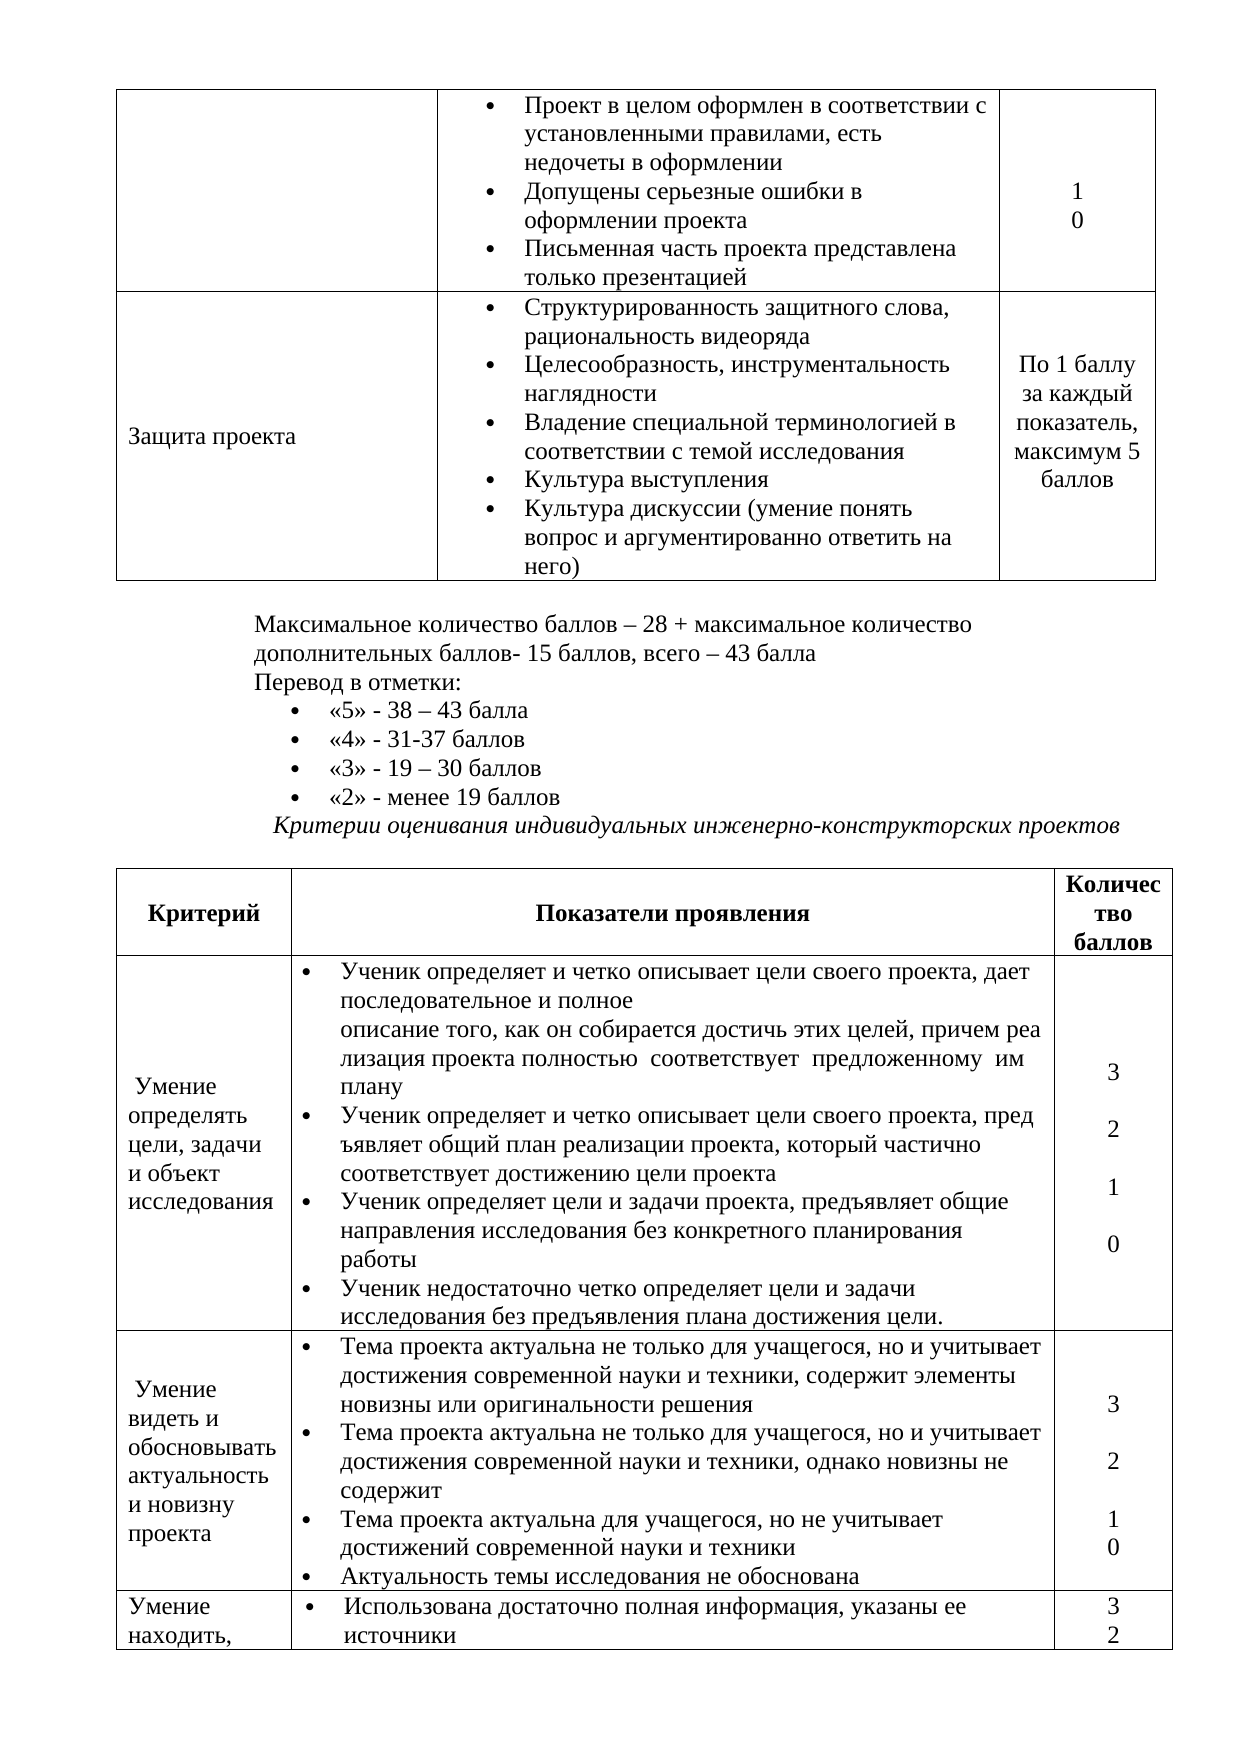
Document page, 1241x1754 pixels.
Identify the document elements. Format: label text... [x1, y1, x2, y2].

table_cell Защита проекта [117, 292, 437, 579]
table_cell Тема проекта актуальна не только для учащегося, но и учитывает достижения современной науки и техники, содержит элементы новизны или оригинальности решения Тема проекта актуальна не только для учащегося, но и учитывает достижения современной науки и техники, однако новизны не содержит Тема проекта актуальна для учащегося, но не учитывает достижений современной науки и техники Актуальность темы исследования не обоснована [292, 1331, 1054, 1590]
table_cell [117, 1591, 291, 1648]
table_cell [292, 1591, 1054, 1648]
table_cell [438, 90, 999, 291]
table_cell Умение определять цели, задачи и объект исследования [117, 956, 291, 1330]
table_cell 3 2 1 0 [1000, 90, 1155, 291]
table_cell По 1 баллу за каждый показатель, максимум 5 баллов [1000, 292, 1155, 579]
table_cell 3 2 1 0 [1055, 956, 1172, 1330]
table_header Количество баллов [1055, 869, 1172, 955]
text Максимальное количество баллов – 28 + максимальное количество дополнительных баллов- 15 баллов, всего – 43 балла [254, 609, 1152, 667]
list «4» - 31-37 баллов [291, 724, 1152, 753]
table_cell 3 2 1 0 [1055, 1591, 1172, 1648]
list «3» - 19 – 30 баллов [291, 753, 1152, 782]
table_cell Умение видеть и обосновывать актуальность и новизну проекта [117, 1331, 291, 1590]
list «2» - менее 19 баллов [291, 782, 1152, 811]
table_cell 3 2 1 0 [1055, 1331, 1172, 1590]
table_header Критерий [117, 869, 291, 955]
text Критерии оценивания индивидуальных инженерно-конструкторских проектов [254, 811, 1152, 839]
list «5» - 38 – 43 балла [291, 696, 1152, 724]
text Перевод в отметки: [254, 667, 1152, 696]
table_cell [117, 90, 437, 291]
table_cell Ученик определяет и четко описывает цели своего проекта, дает последовательное и полное описание того, как он собирается достичь этих целей, причем реализация проекта полностью соответствует предложенному им плану Ученик определяет и четко описывает цели своего проекта, предъявляет общий план реализации проекта, который частично соответствует достижению цели проекта Ученик определяет цели и задачи проекта, предъявляет общие направления исследования без конкретного планирования работы Ученик недостаточно четко определяет цели и задачи исследования без предъявления плана достижения цели. [292, 956, 1054, 1330]
table_cell Структурированность защитного слова, рациональность видеоряда Целесообразность, инструментальность наглядности Владение специальной терминологией в соответствии с темой исследования Культура выступления Культура дискуссии (умение понять вопрос и аргументированно ответить на него) [438, 292, 999, 579]
table_header Показатели проявления [292, 869, 1054, 955]
